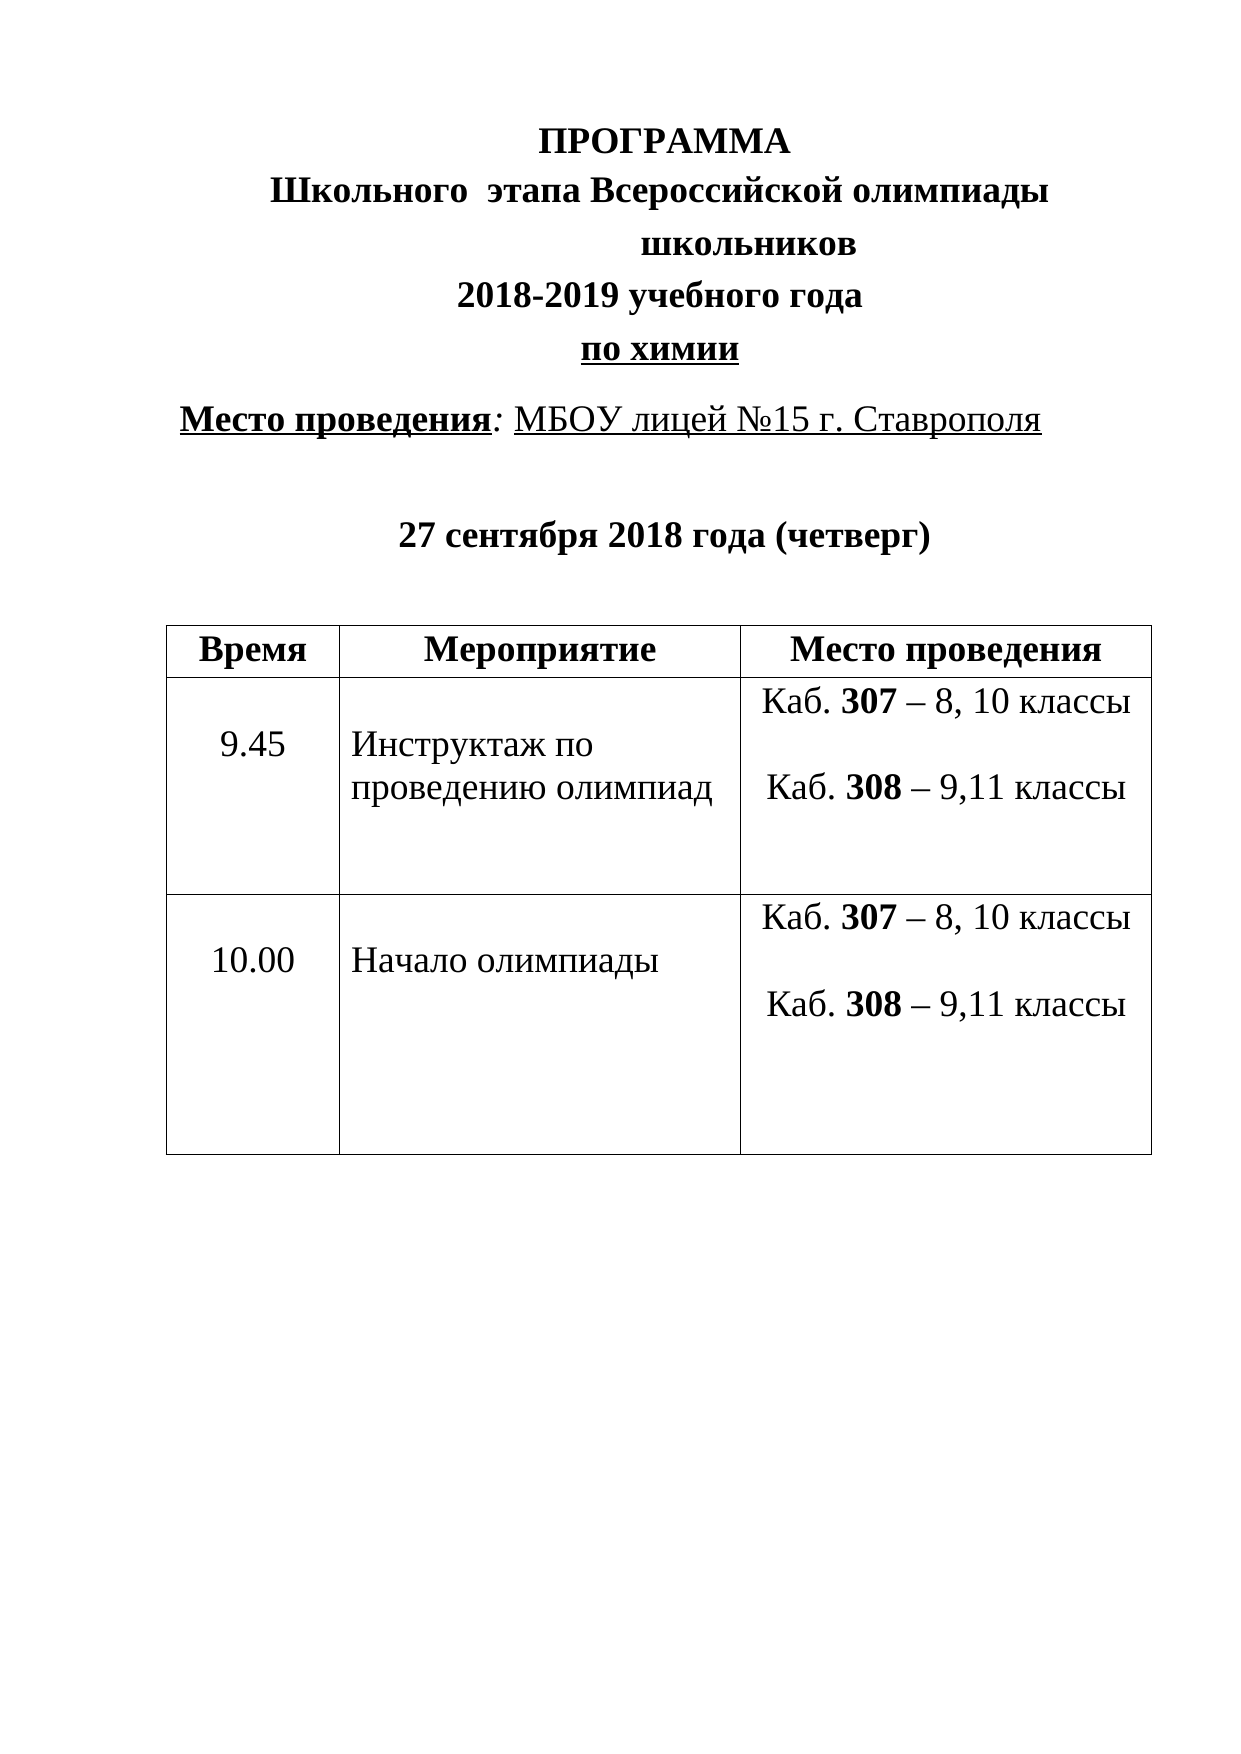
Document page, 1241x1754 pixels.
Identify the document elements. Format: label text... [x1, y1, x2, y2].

text Школьного этапа Всероссийской олимпиады школьников [187, 168, 1133, 263]
text 2018-2019 учебного года [187, 273, 1133, 316]
table_cell 9.45 [167, 678, 339, 894]
table_cell Каб. 307 – 8, 10 классы Каб. 308 – 9,11 классы [741, 895, 1151, 1153]
text ПРОГРАММА [177, 118, 1152, 161]
table_header Мероприятие [340, 626, 740, 677]
table_header Место проведения [741, 626, 1151, 677]
text Место проведения: МБОУ лицей №15 г. Ставрополя [179, 396, 1139, 439]
table_cell Каб. 307 – 8, 10 классы Каб. 308 – 9,11 классы [741, 678, 1151, 894]
table_cell Инструктаж по проведению олимпиад [340, 678, 740, 894]
table_cell Начало олимпиады [340, 895, 740, 1153]
table_cell 10.00 [167, 895, 339, 1153]
text по химии [187, 325, 1133, 368]
table_header Время [167, 626, 339, 677]
text 27 сентября 2018 года (четверг) [398, 512, 1152, 556]
